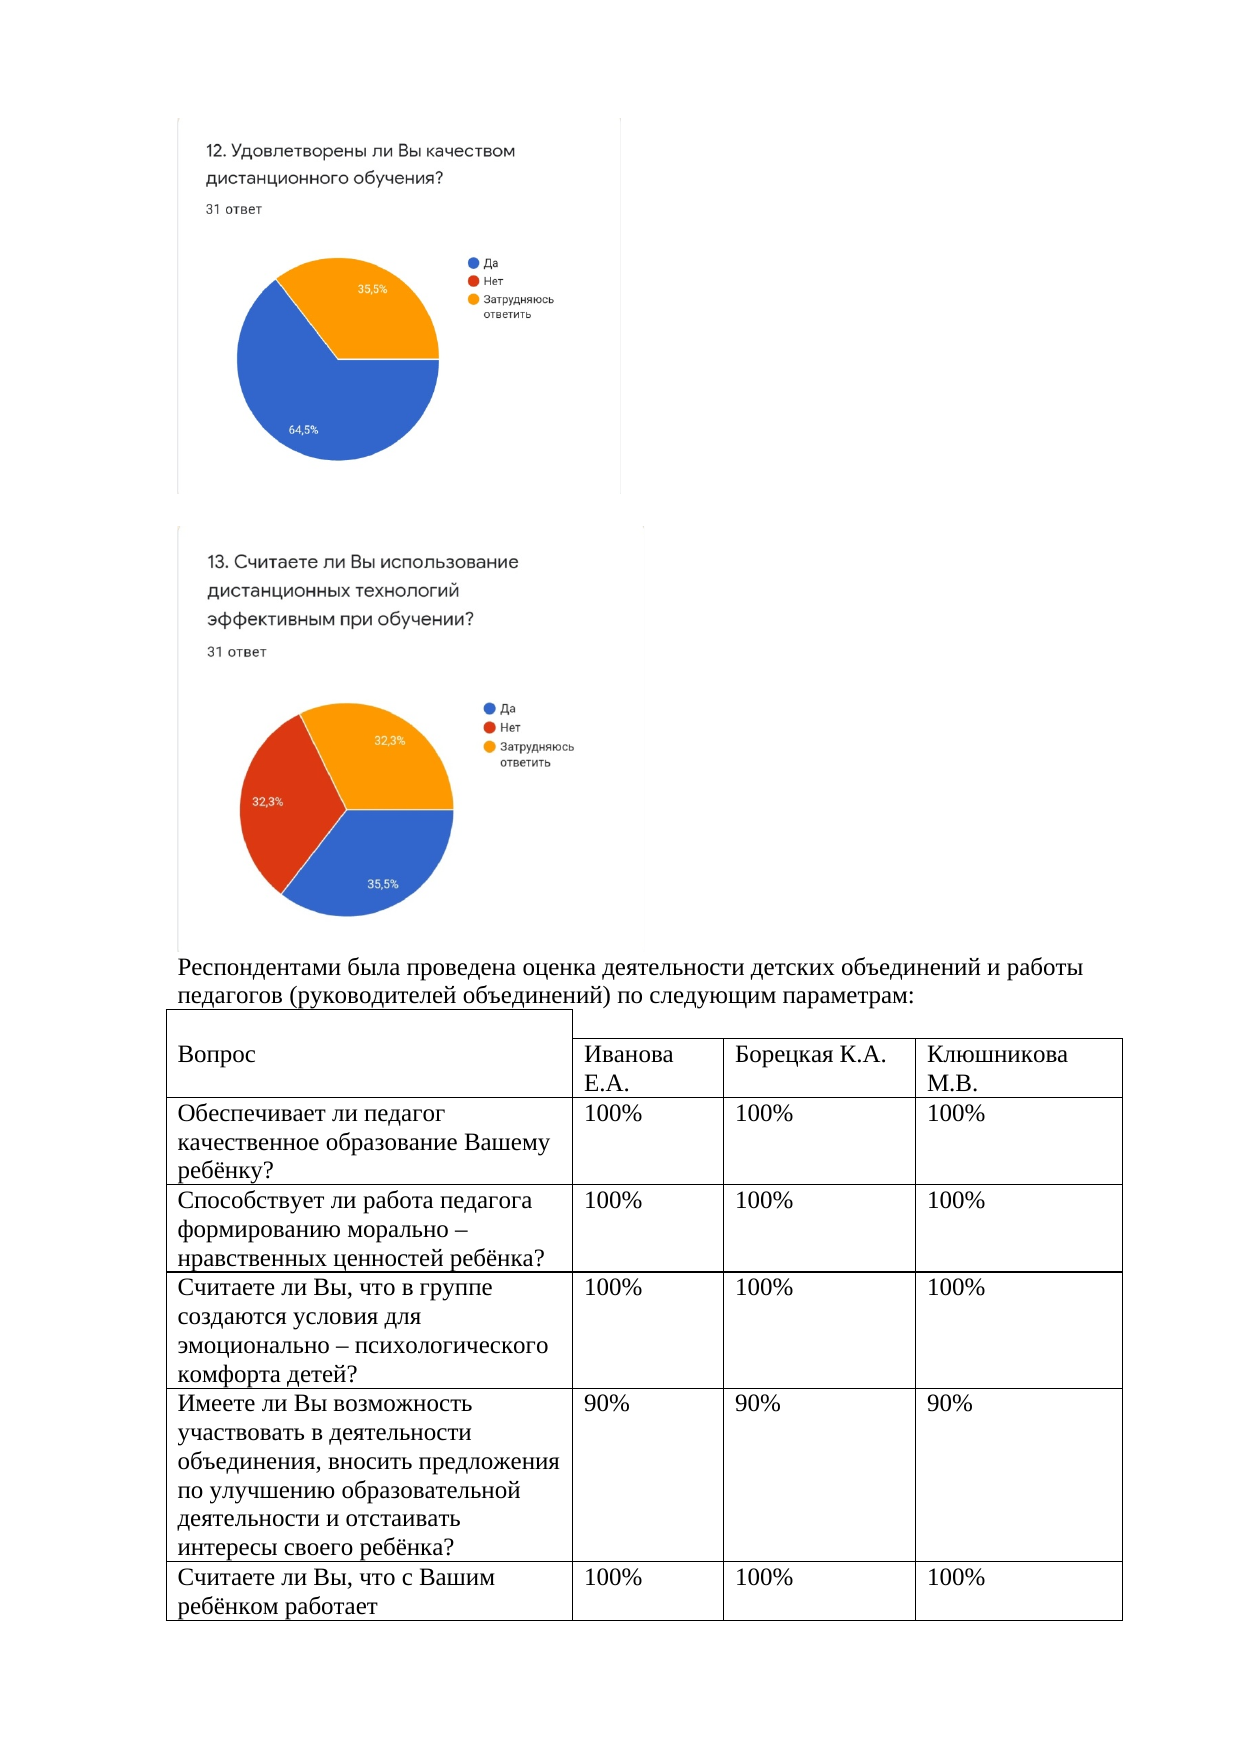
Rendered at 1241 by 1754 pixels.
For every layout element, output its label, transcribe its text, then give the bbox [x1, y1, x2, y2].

table_cell 100% [573, 1562, 723, 1619]
table_cell Считаете ли Вы, что в группе создаются условия для эмоционально – психологического комфорта детей? [167, 1273, 572, 1387]
table_cell 100% [724, 1273, 915, 1387]
table_cell Клюшникова М.В. [916, 1039, 1122, 1097]
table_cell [167, 1562, 572, 1619]
table_cell 100% [916, 1273, 1122, 1387]
table_cell 90% [916, 1389, 1122, 1561]
table_cell 100% [916, 1185, 1122, 1271]
table_cell 90% [573, 1389, 723, 1561]
table_cell Иванова Е.А. [573, 1039, 723, 1097]
table_cell 100% [916, 1098, 1122, 1184]
table_cell Способствует ли работа педагога формированию морально – нравственных ценностей ребёнка? [167, 1185, 572, 1271]
table_cell 100% [724, 1185, 915, 1271]
table_cell Обеспечивает ли педагог качественное образование Вашему ребёнку? [167, 1098, 572, 1184]
table_cell 90% [724, 1389, 915, 1561]
table_cell 100% [573, 1098, 723, 1184]
table_cell 100% [573, 1273, 723, 1387]
table_cell Имеете ли Вы возможность участвовать в деятельности объединения, вносить предложения по улучшению образовательной деятельности и отстаивать интересы своего ребёнка? [167, 1389, 572, 1561]
picture [177, 526, 645, 952]
table_cell 100% [724, 1098, 915, 1184]
table_cell 100% [916, 1562, 1122, 1619]
table_cell Борецкая К.А. [724, 1039, 915, 1097]
table_header Вопрос [167, 1010, 572, 1097]
text Респондентами была проведена оценка деятельности детских объединений и работы педагогов (руководителей объединений) по следующим параметрам: [177, 952, 1152, 1009]
table_cell 100% [573, 1185, 723, 1271]
picture [177, 118, 621, 494]
table_cell 100% [724, 1562, 915, 1619]
